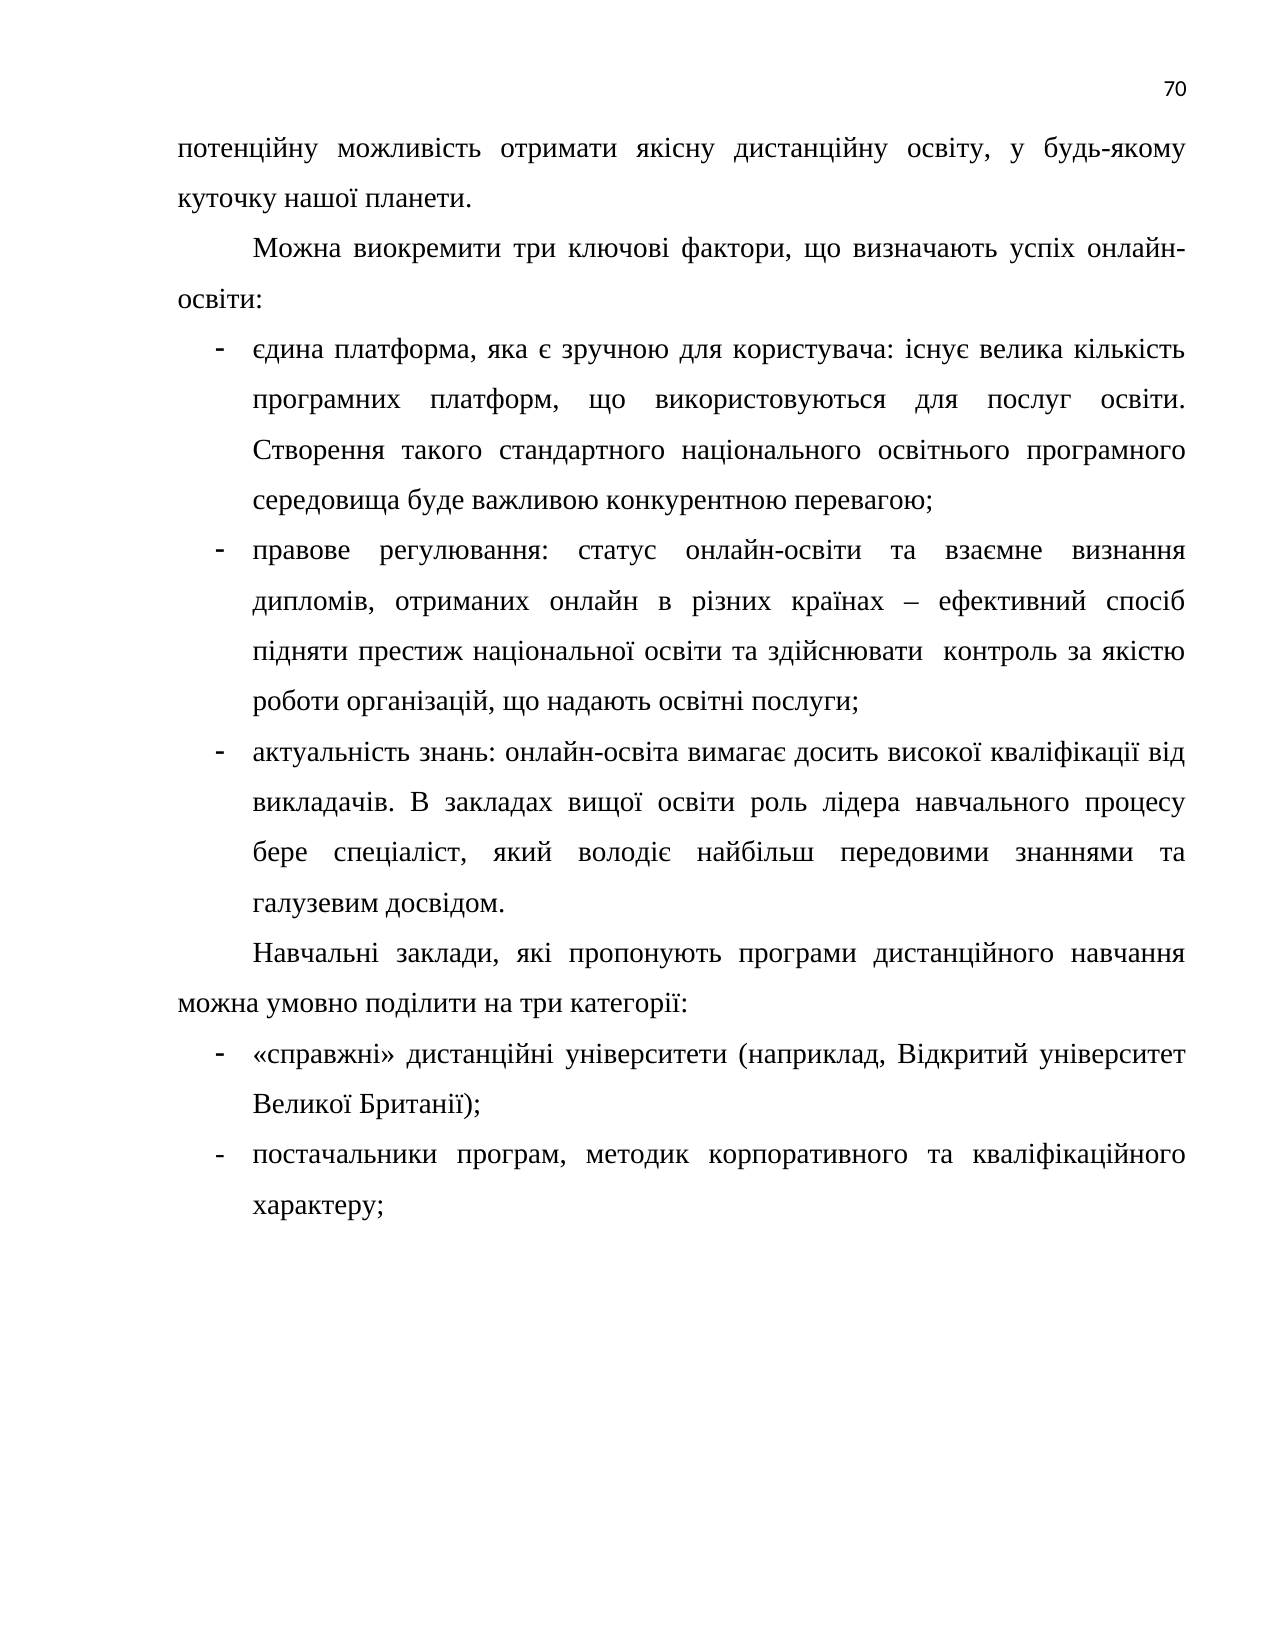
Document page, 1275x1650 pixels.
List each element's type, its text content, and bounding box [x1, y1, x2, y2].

list актуальність знань: онлайн-освіта вимагає досить високої кваліфікації від викладачів. В закладах вищої освіти роль лідера навчального процесу бере спеціаліст, який володіє найбільш передовими знаннями та галузевим досвідом. [215, 734, 1186, 918]
text Можна виокремити три ключові фактори, що визначають успіх онлайн-освіти: [177, 230, 1186, 314]
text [177, 130, 1186, 214]
list єдина платформа, яка є зручною для користувача: існує велика кількість програмних платформ, що використовуються для послуг освіти. Створення такого стандартного національного освітнього програмного середовища буде важливою конкурентною перевагою; [215, 331, 1186, 516]
text Навчальні заклади, які пропонують програми дистанційного навчання можна умовно поділити на три категорії: [177, 935, 1186, 1019]
list правове регулювання: статус онлайн-освіти та взаємне визнання дипломів, отриманих онлайн в різних країнах – ефективний спосіб підняти престиж національної освіти та здійснювати контроль за якістю роботи організацій, що надають освітні послуги; [215, 532, 1186, 717]
list постачальники програм, методик корпоративного та кваліфікаційного характеру; [215, 1136, 1186, 1220]
list «справжні» дистанційні університети (наприклад, Відкритий університет Великої Британії); [215, 1036, 1186, 1120]
